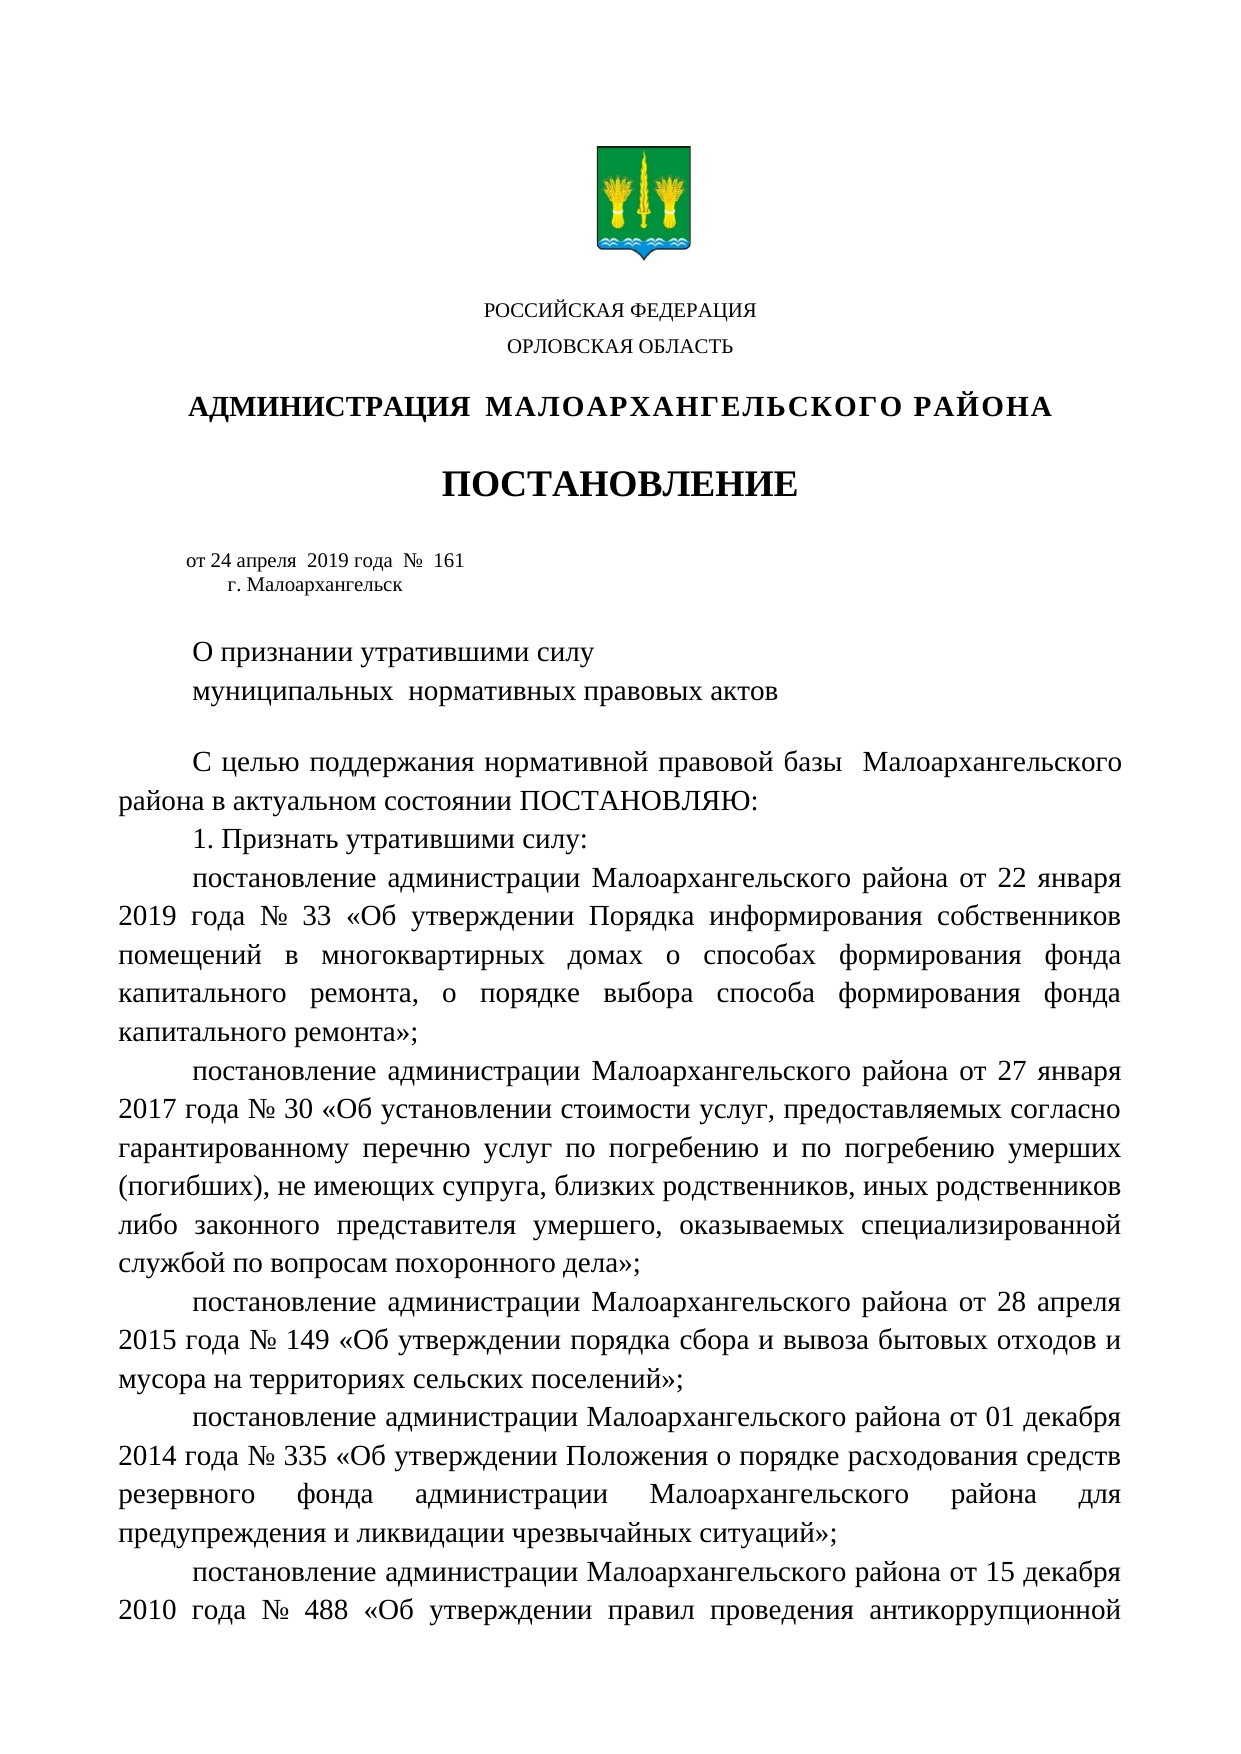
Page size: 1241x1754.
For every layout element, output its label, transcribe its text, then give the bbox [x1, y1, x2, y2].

text постановление администрации Малоархангельского района от 27 января 2017 года № 30 «Об установлении стоимости услуг, предоставляемых согласно гарантированному перечню услуг по погребению и по погребению умерших (погибших), не имеющих супруга, близких родственников, иных родственников либо законного представителя умершего, оказываемых специализированной службой по вопросам похоронного дела»; [118, 1053, 1122, 1279]
text 1. Признать утратившими силу: [118, 821, 1122, 855]
text постановление администрации Малоархангельского района от 22 января 2019 года № 33 «Об утверждении Порядка информирования собственников помещений в многоквартирных домах о способах формирования фонда капитального ремонта, о порядке выбора способа формирования фонда капитального ремонта»; [118, 860, 1122, 1048]
text постановление администрации Малоархангельского района от 28 апреля 2015 года № 149 «Об утверждении порядка сбора и вывоза бытовых отходов и мусора на территориях сельских поселений»; [118, 1284, 1122, 1394]
text от 24 апреля 2019 года № 161 [118, 548, 1122, 572]
text г. Малоархангельск [118, 572, 1122, 596]
picture [596, 146, 691, 259]
text РОССИЙСКАЯ ФЕДЕРАЦИЯ [118, 298, 1122, 322]
text АДМИНИСТРАЦИЯ Малоархангельского района [118, 389, 1122, 423]
text О признании утратившими силу [118, 634, 1122, 668]
text С целью поддержания нормативной правовой базы Малоархангельского района в актуальном состоянии ПОСТАНОВЛЯЮ: [118, 744, 1122, 816]
text ПОСТАНОВЛЕНИЕ [118, 462, 1122, 505]
text муниципальных нормативных правовых актов [118, 673, 1122, 707]
text постановление администрации Малоархангельского района от 01 декабря 2014 года № 335 «Об утверждении Положения о порядке расходования средств резервного фонда администрации Малоархангельского района для предупреждения и ликвидации чрезвычайных ситуаций»; [118, 1399, 1122, 1549]
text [118, 1554, 1122, 1626]
text ОРЛОВСКАЯ ОБЛАСТЬ [118, 334, 1122, 358]
